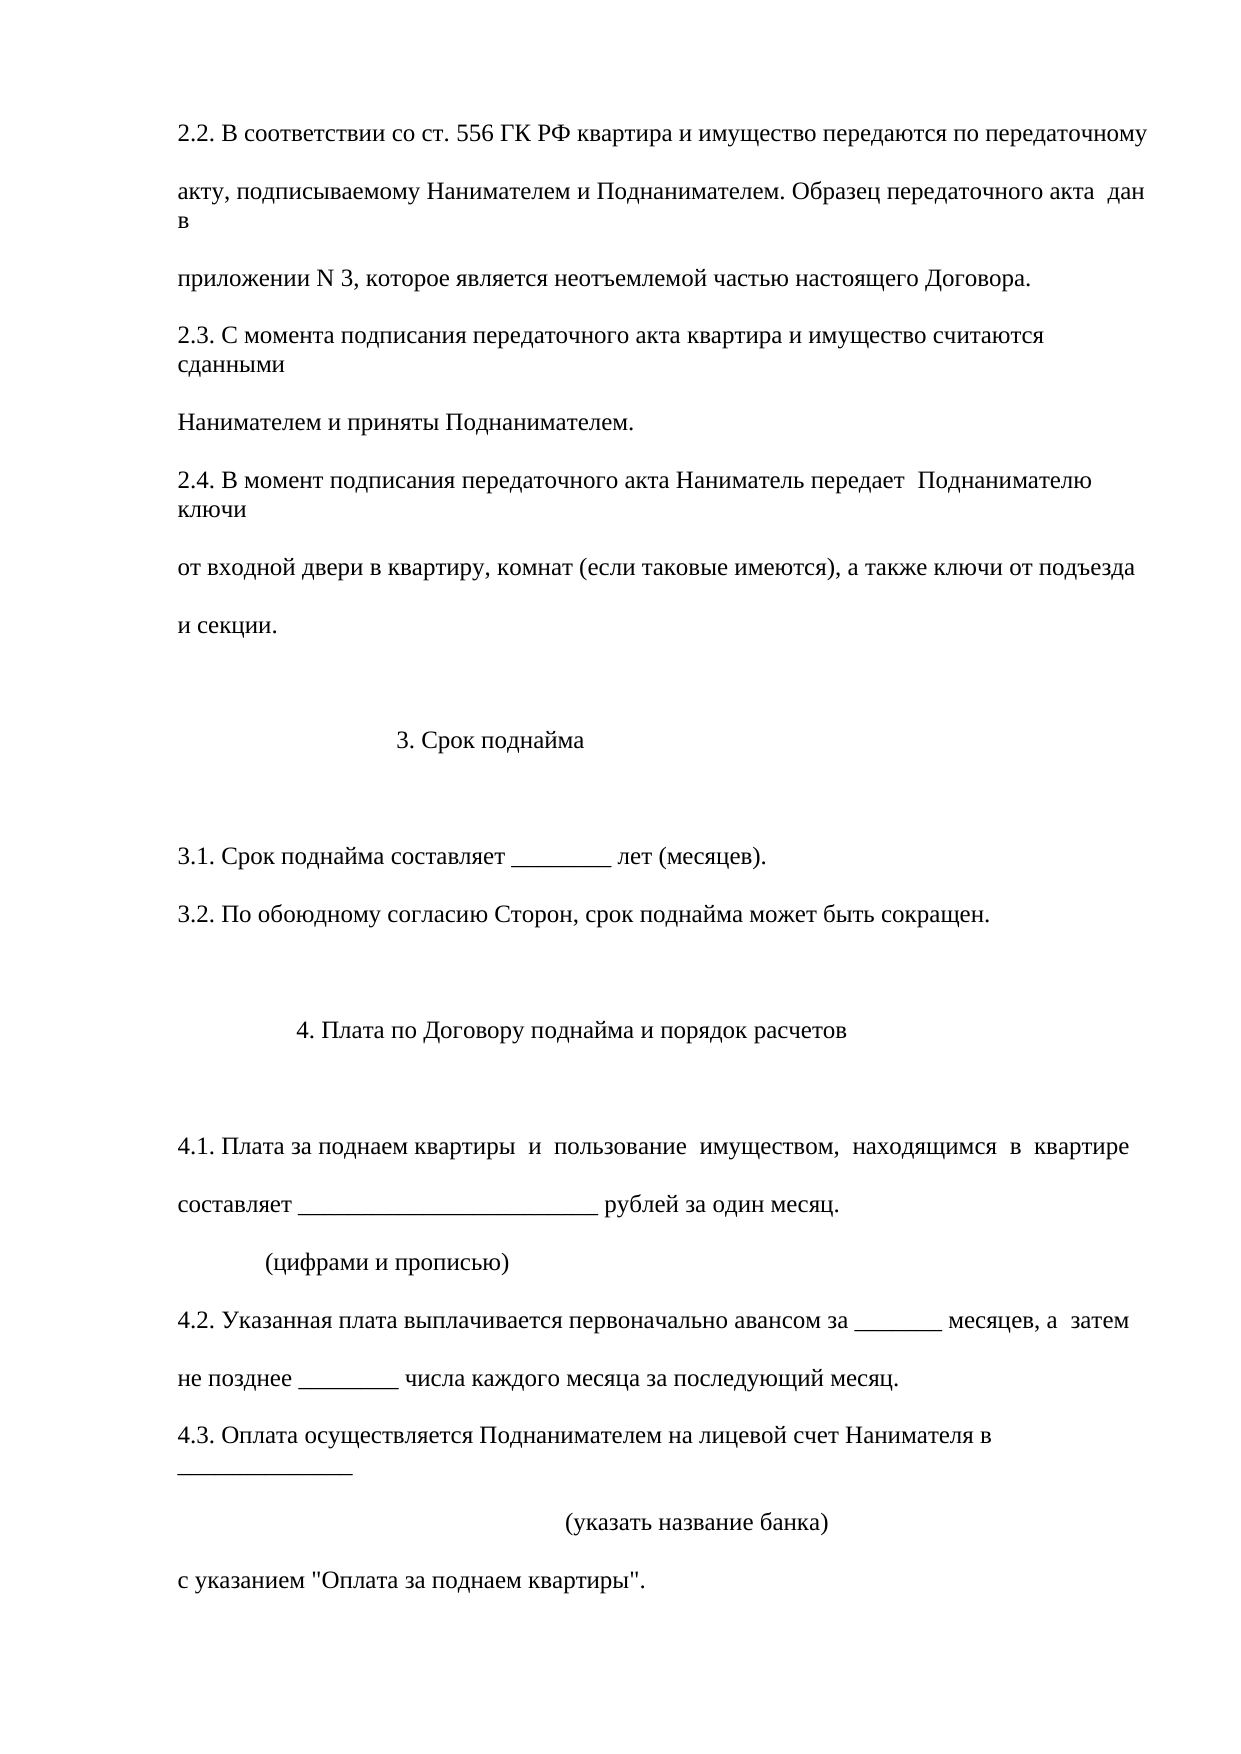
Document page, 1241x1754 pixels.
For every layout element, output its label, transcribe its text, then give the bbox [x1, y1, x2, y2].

text приложении N 3, которое является неотъемлемой частью настоящего Договора. [177, 263, 1152, 291]
text и секции. [177, 610, 1152, 638]
text (цифрами и прописью) [177, 1247, 1152, 1276]
text 3. Срок поднайма [177, 726, 1152, 754]
text 3.1. Срок поднайма составляет ________ лет (месяцев). [177, 841, 1152, 870]
text 3.2. По обоюдному согласию Сторон, срок поднайма может быть сокращен. [177, 899, 1152, 928]
text 4.2. Указанная плата выплачивается первоначально авансом за _______ месяцев, а затем [177, 1305, 1152, 1333]
text составляет ________________________ рублей за один месяц. [177, 1189, 1152, 1218]
text 2.2. В соответствии со ст. 556 ГК РФ квартира и имущество передаются по передаточному [177, 118, 1152, 147]
text 2.4. В момент подписания передаточного акта Наниматель передает Поднанимателю ключи [177, 465, 1152, 523]
text (указать название банка) [177, 1507, 1152, 1536]
text 4.3. Оплата осуществляется Поднанимателем на лицевой счет Нанимателя в ______________ [177, 1421, 1152, 1478]
text акту, подписываемому Нанимателем и Поднанимателем. Образец передаточного акта дан в [177, 176, 1152, 233]
text 2.3. С момента подписания передаточного акта квартира и имущество считаются сданными [177, 321, 1152, 378]
text 4.1. Плата за поднаем квартиры и пользование имуществом, находящимся в квартире [177, 1131, 1152, 1160]
text с указанием "Оплата за поднаем квартиры". [177, 1565, 1152, 1594]
text 4. Плата по Договору поднайма и порядок расчетов [177, 1015, 1152, 1044]
text не позднее ________ числа каждого месяца за последующий месяц. [177, 1363, 1152, 1391]
text Нанимателем и приняты Поднанимателем. [177, 407, 1152, 436]
text от входной двери в квартиру, комнат (если таковые имеются), а также ключи от подъезда [177, 552, 1152, 581]
